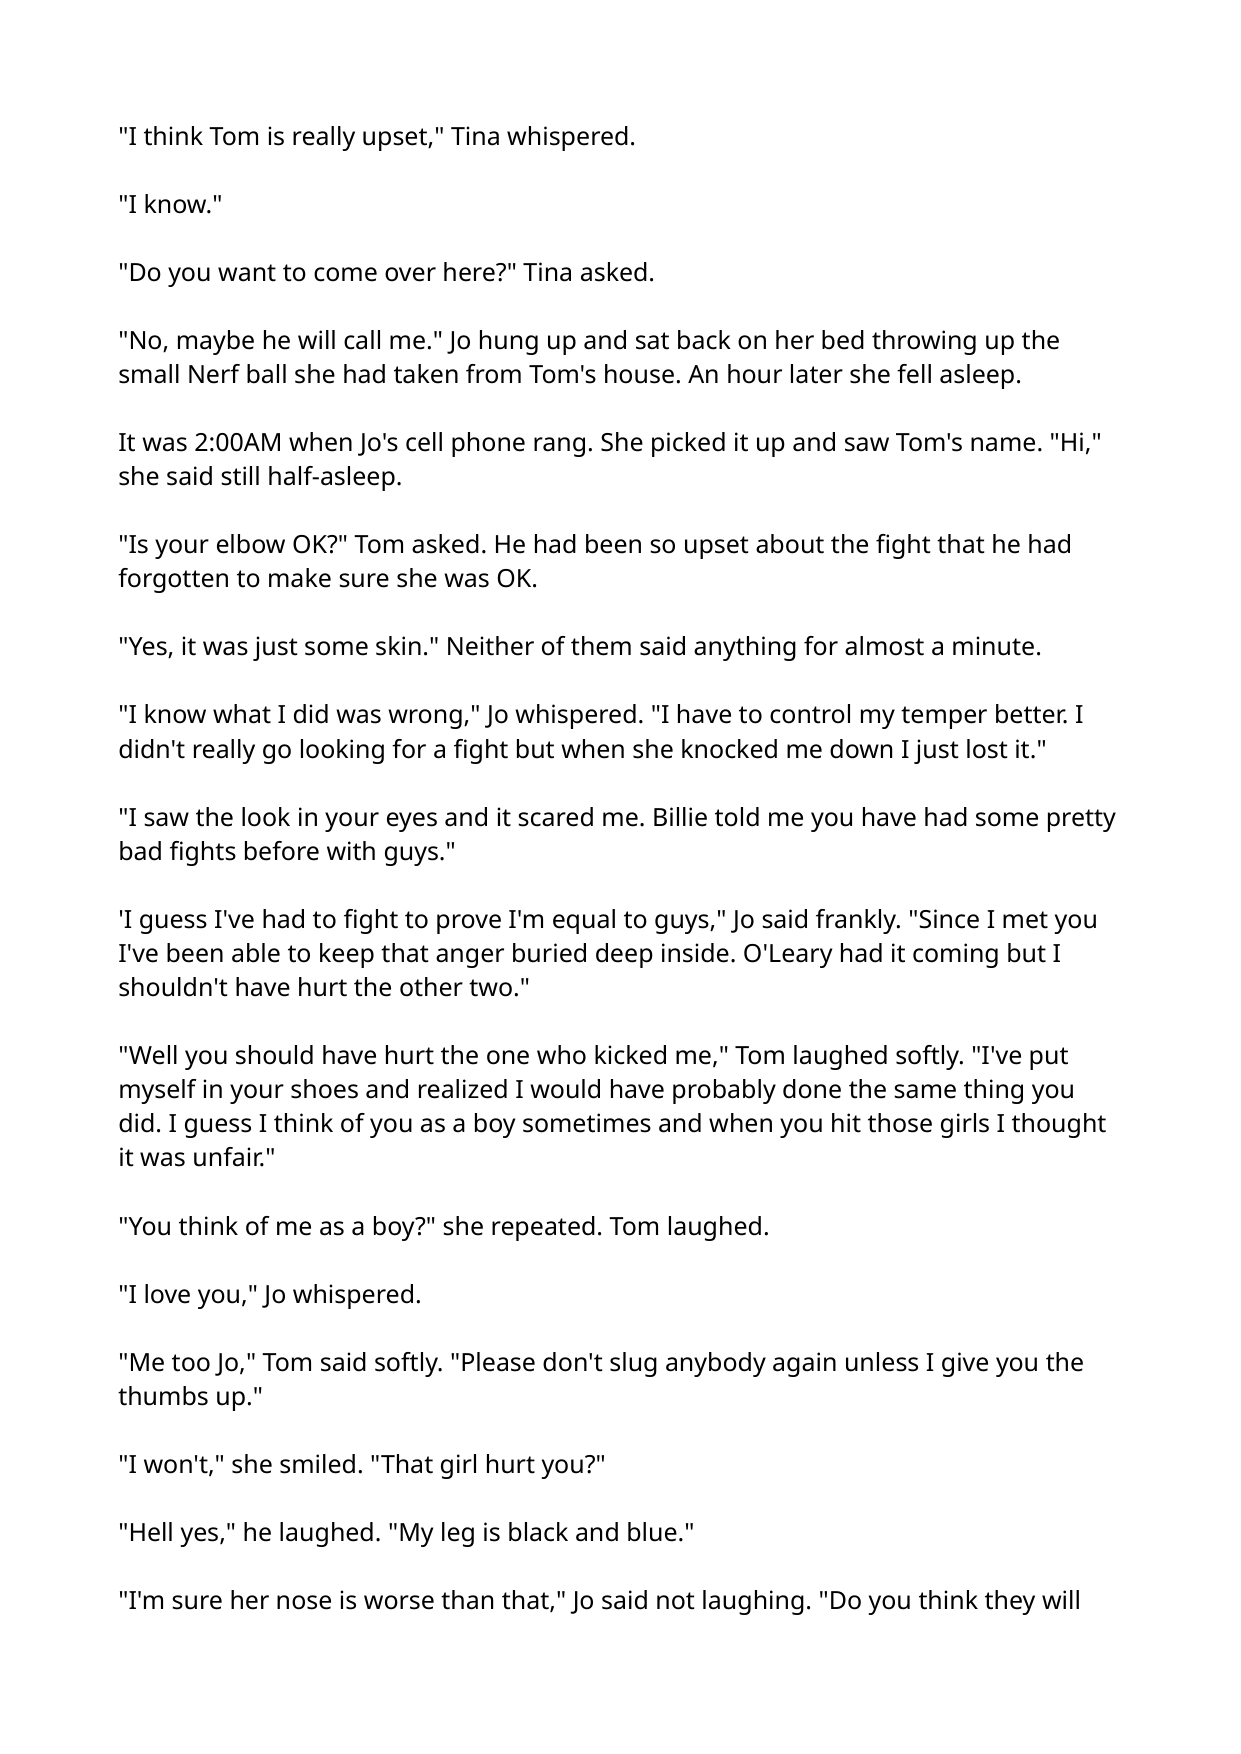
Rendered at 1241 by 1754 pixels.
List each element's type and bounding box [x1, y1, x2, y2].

text [118, 118, 1122, 1617]
